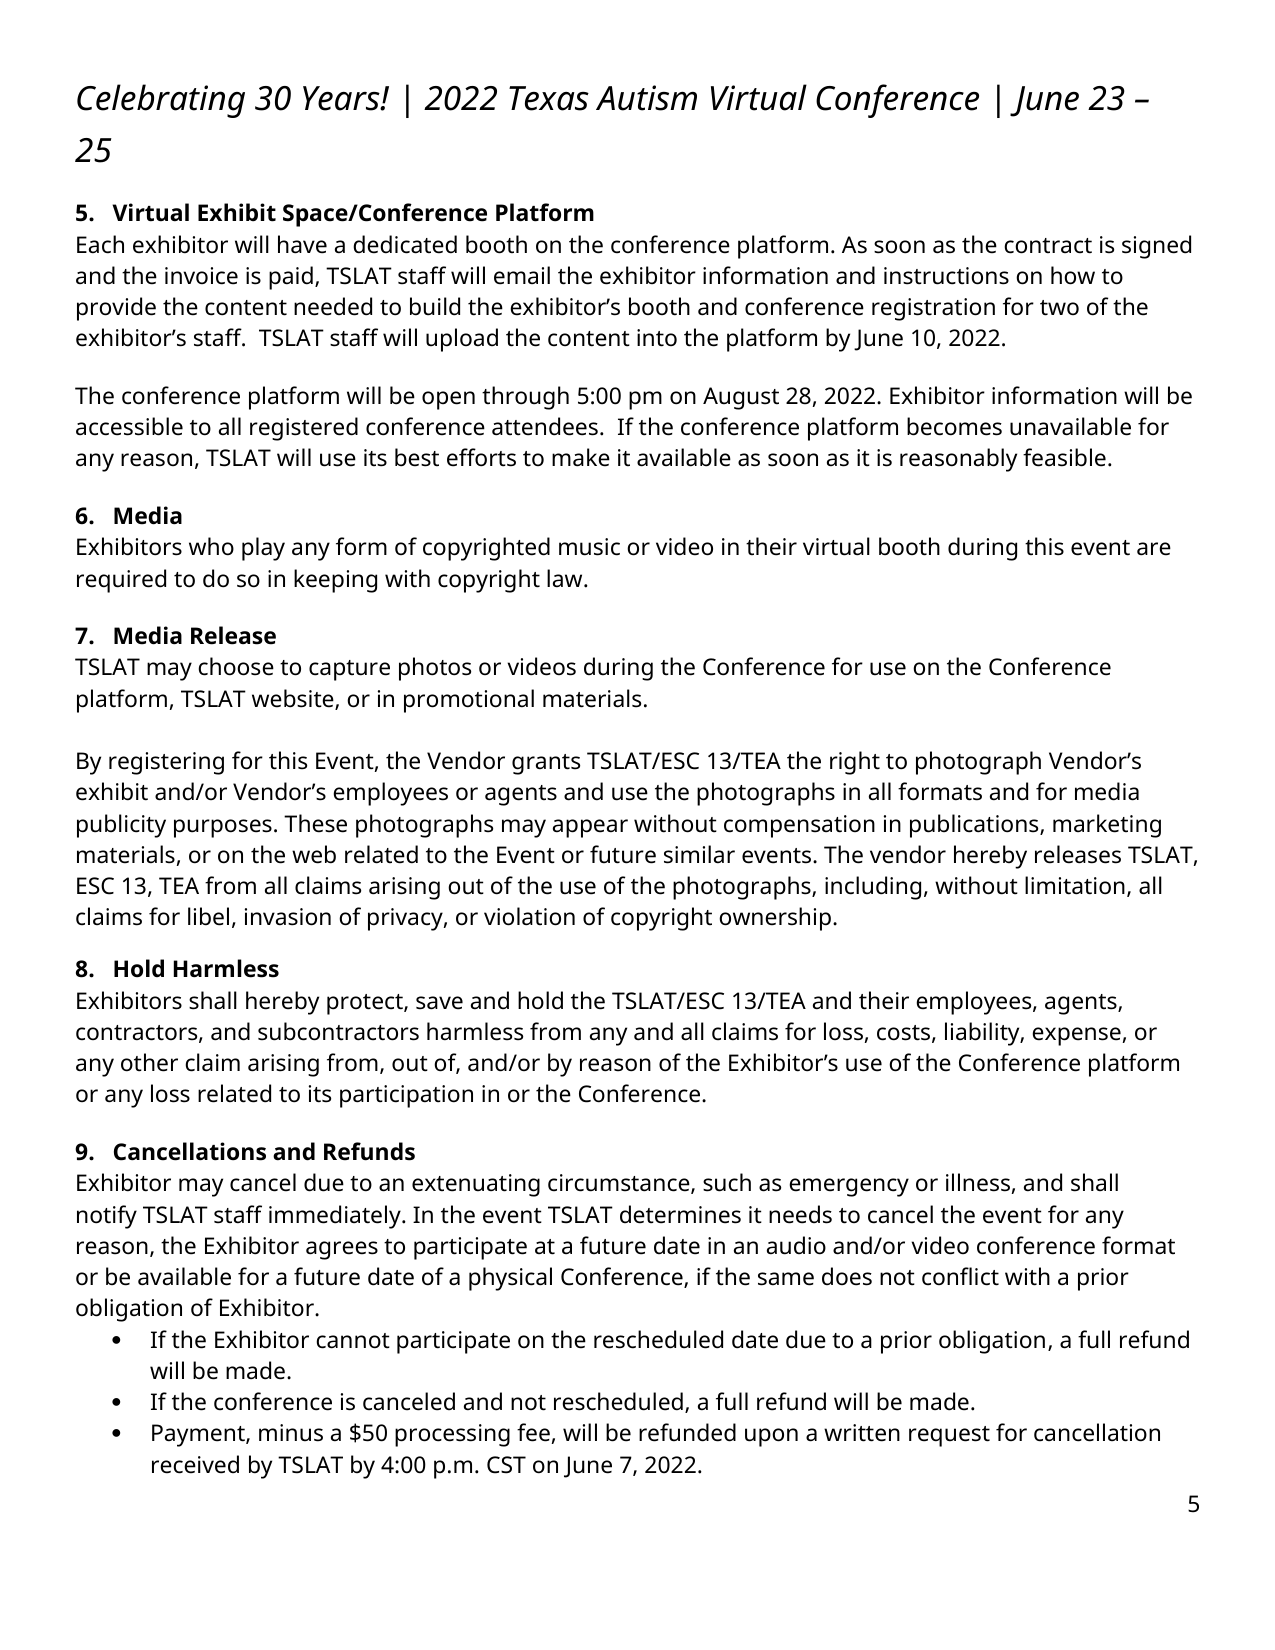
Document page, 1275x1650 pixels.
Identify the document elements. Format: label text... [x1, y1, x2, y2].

list Media Release [75, 620, 1200, 651]
list Hold Harmless [75, 953, 1200, 985]
text notify TSLAT staff immediately. In the event TSLAT determines it needs to cancel the event for any reason, the Exhibitor agrees to participate at a future date in an audio and/or video conference format or be available for a future date of a physical Conference, if the same does not conflict with a prior obligation of Exhibitor. [75, 1198, 1200, 1323]
text By registering for this Event, the Vendor grants TSLAT/ESC 13/TEA the right to photograph Vendor’s exhibit and/or Vendor’s employees or agents and use the photographs in all formats and for media publicity purposes. These photographs may appear without compensation in publications, marketing materials, or on the web related to the Event or future similar events. The vendor hereby releases TSLAT, ESC 13, TEA from all claims arising out of the use of the photographs, including, without limitation, all claims for libel, invasion of privacy, or violation of copyright ownership. [75, 745, 1200, 933]
text Each exhibitor will have a dedicated booth on the conference platform. As soon as the contract is signed and the invoice is paid, TSLAT staff will email the exhibitor information and instructions on how to provide the content needed to build the exhibitor’s booth and conference registration for two of the exhibitor’s staff. TSLAT staff will upload the content into the platform by June 10, 2022. [75, 228, 1200, 353]
text Exhibitor may cancel due to an extenuating circumstance, such as emergency or illness, and shall [75, 1167, 1200, 1198]
list If the Exhibitor cannot participate on the rescheduled date due to a prior obligation, a full refund will be made. [112, 1323, 1200, 1386]
text Exhibitors who play any form of copyrighted music or video in their virtual booth during this event are required to do so in keeping with copyright law. [75, 531, 1200, 594]
list Payment, minus a $50 processing fee, will be refunded upon a written request for cancellation received by TSLAT by 4:00 p.m. CST on June 7, 2022. [112, 1417, 1200, 1480]
list Media [75, 500, 1200, 531]
text The conference platform will be open through 5:00 pm on August 28, 2022. Exhibitor information will be accessible to all registered conference attendees. If the conference platform becomes unavailable for any reason, TSLAT will use its best efforts to make it available as soon as it is reasonably feasible. [75, 380, 1200, 474]
list Virtual Exhibit Space/Conference Platform [75, 197, 1200, 228]
list Cancellations and Refunds [75, 1136, 1200, 1167]
text TSLAT may choose to capture photos or videos during the Conference for use on the Conference platform, TSLAT website, or in promotional materials. [75, 651, 1200, 714]
text Exhibitors shall hereby protect, save and hold the TSLAT/ESC 13/TEA and their employees, agents, contractors, and subcontractors harmless from any and all claims for loss, costs, liability, expense, or any other claim arising from, out of, and/or by reason of the Exhibitor’s use of the Conference platform or any loss related to its participation in or the Conference. [75, 985, 1200, 1110]
list If the conference is canceled and not rescheduled, a full refund will be made. [112, 1386, 1200, 1417]
